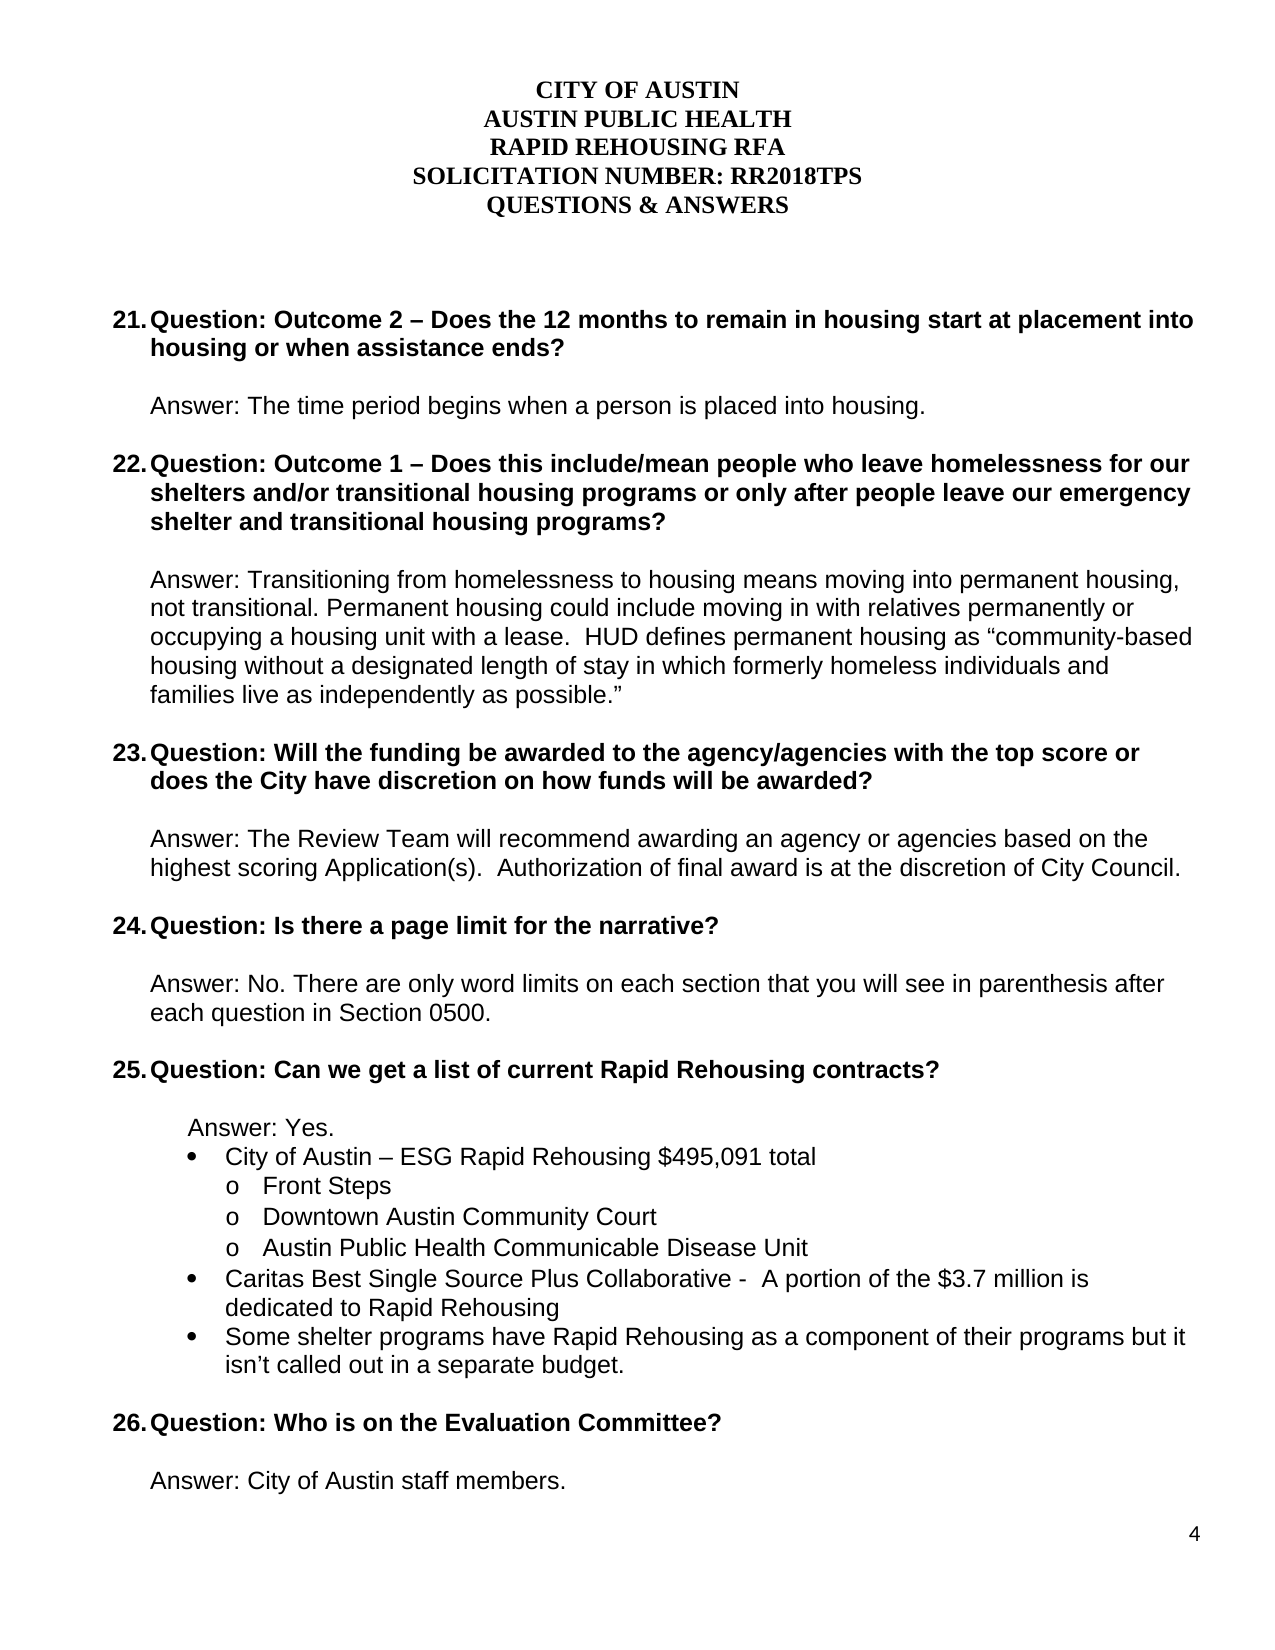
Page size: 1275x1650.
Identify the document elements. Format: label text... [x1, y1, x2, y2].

list Front Steps [225, 1171, 1200, 1202]
list Some shelter programs have Rapid Rehousing as a component of their programs but it isn’t called out in a separate budget. [187, 1321, 1200, 1379]
list Answer: Yes. [187, 1113, 1200, 1142]
list Question: Can we get a list of current Rapid Rehousing contracts? [112, 1056, 1200, 1084]
text Answer: No. There are only word limits on each section that you will see in parenthesis after each question in Section 0500. [150, 969, 1200, 1026]
list Question: Will the funding be awarded to the agency/agencies with the top score or does the City have discretion on how funds will be awarded? [112, 738, 1200, 795]
text Answer: City of Austin staff members. [150, 1466, 1200, 1495]
list Question: Who is on the Evaluation Committee? [112, 1408, 1200, 1437]
text Answer: The Review Team will recommend awarding an agency or agencies based on the highest scoring Application(s). Authorization of final award is at the discretion of City Council. [150, 824, 1200, 882]
list Question: Is there a page limit for the narrative? [112, 911, 1200, 940]
text Answer: The time period begins when a person is placed into housing. [150, 391, 1200, 420]
text Answer: Transitioning from homelessness to housing means moving into permanent housing, not transitional. Permanent housing could include moving in with relatives permanently or occupying a housing unit with a lease. HUD defines permanent housing as “community-based housing without a designated length of stay in which formerly homeless individuals and families live as independently as possible.” [150, 565, 1200, 708]
list Caritas Best Single Source Plus Collaborative - A portion of the $3.7 million is dedicated to Rapid Rehousing [187, 1264, 1200, 1321]
list City of Austin – ESG Rapid Rehousing $495,091 total [187, 1142, 1200, 1171]
list Question: Outcome 2 – Does the 12 months to remain in housing start at placement into housing or when assistance ends? [112, 305, 1200, 362]
list Downtown Austin Community Court [225, 1202, 1200, 1233]
list Austin Public Health Communicable Disease Unit [225, 1233, 1200, 1264]
list Question: Outcome 1 – Does this include/mean people who leave homelessness for our shelters and/or transitional housing programs or only after people leave our emergency shelter and transitional housing programs? [112, 449, 1200, 536]
